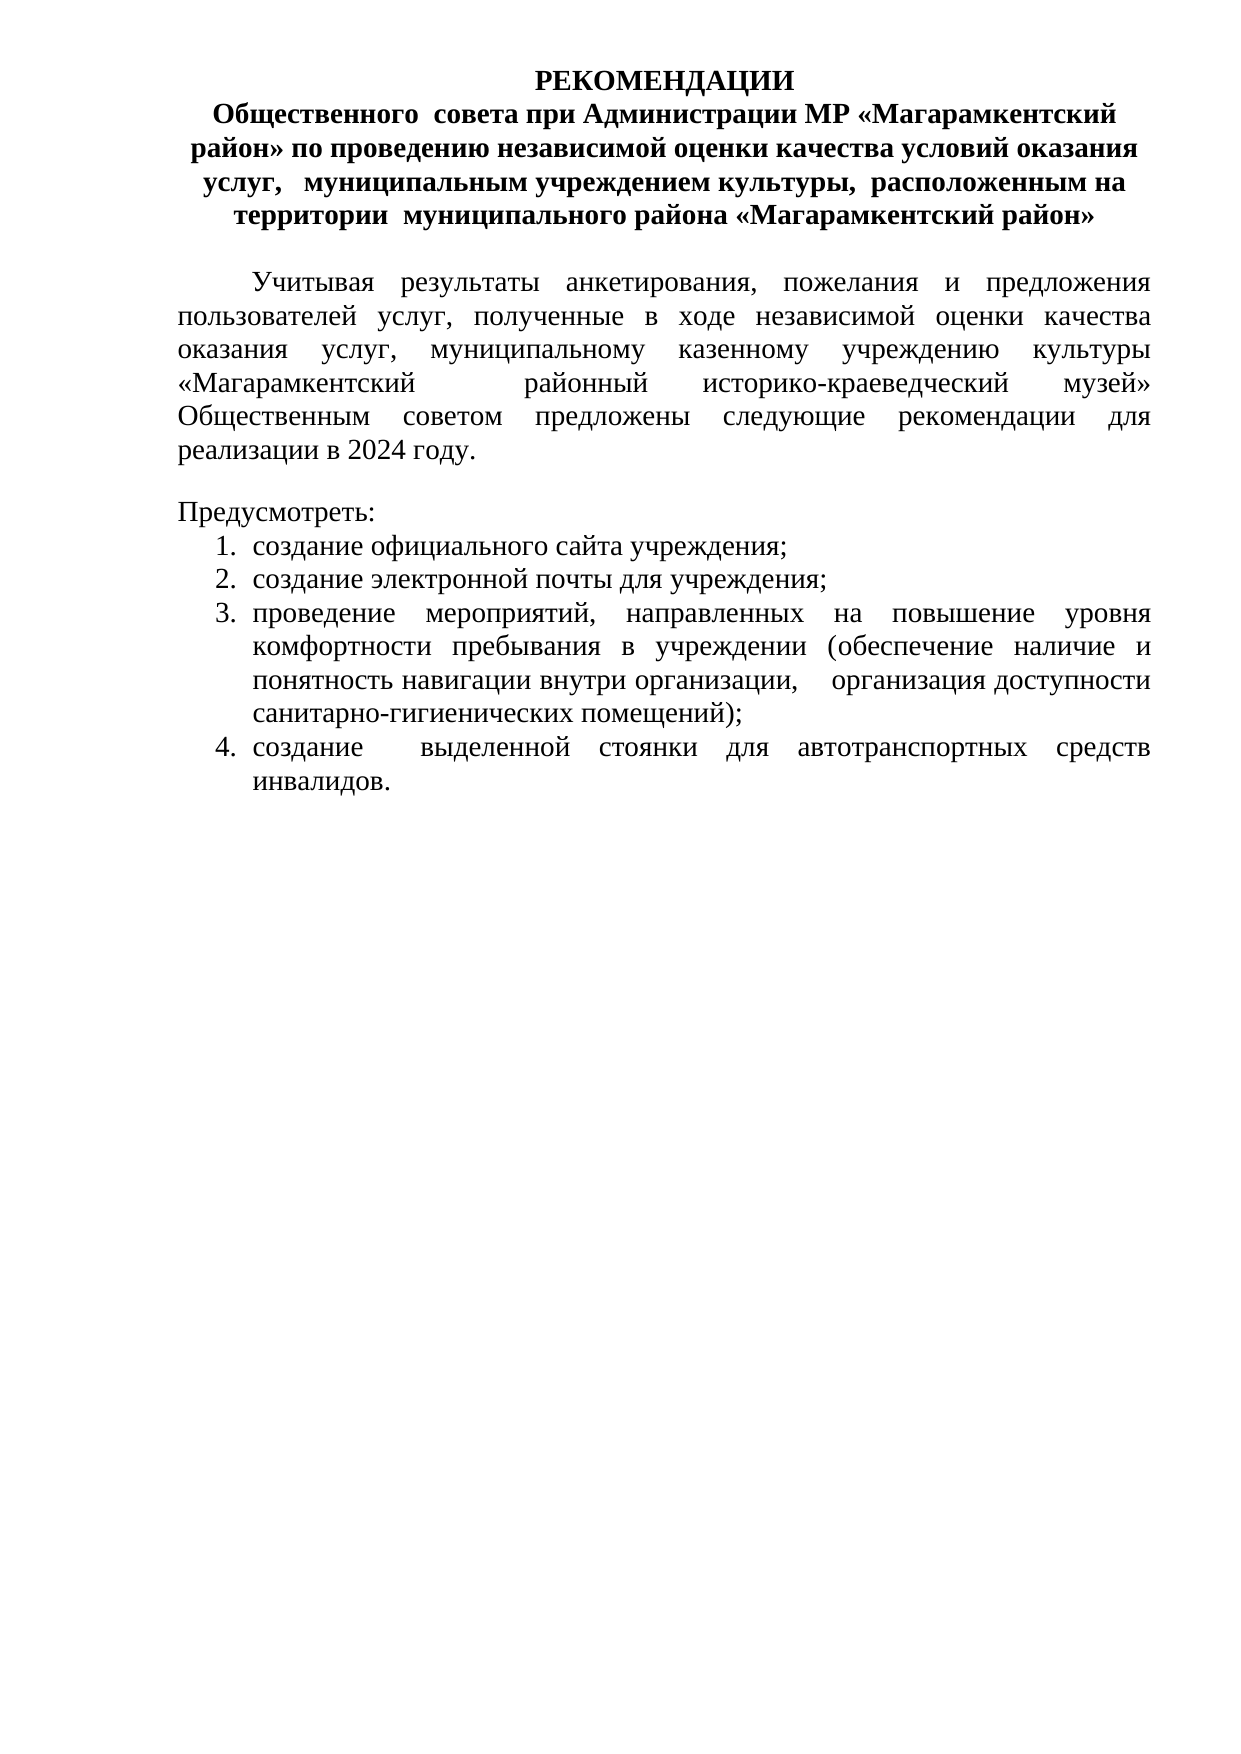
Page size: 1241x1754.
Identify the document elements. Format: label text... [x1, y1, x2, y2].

list создание выделенной стоянки для автотранспортных средств инвалидов. [215, 729, 1152, 796]
list создание электронной почты для учреждения; [215, 561, 1152, 595]
text РЕКОМЕНДАЦИИ [177, 63, 1152, 97]
list проведение мероприятий, направленных на повышение уровня комфортности пребывания в учреждении (обеспечение наличие и понятность навигации внутри организации, организация доступности санитарно-гигиенических помещений); [215, 595, 1152, 729]
text Предусмотреть: [177, 494, 1152, 528]
text Учитывая результаты анкетирования, пожелания и предложения пользователей услуг, полученные в ходе независимой оценки качества оказания услуг, муниципальному казенному учреждению культуры «Магарамкентский районный историко-краеведческий музей» Общественным советом предложены следующие рекомендации для реализации в 2024 году. [177, 264, 1152, 466]
list создание официального сайта учреждения; [215, 528, 1152, 561]
text Общественного совета при Администрации МР «Магарамкентский район» по проведению независимой оценки качества условий оказания услуг, муниципальным учреждением культуры, расположенным на территории муниципального района «Магарамкентский район» [177, 97, 1152, 231]
